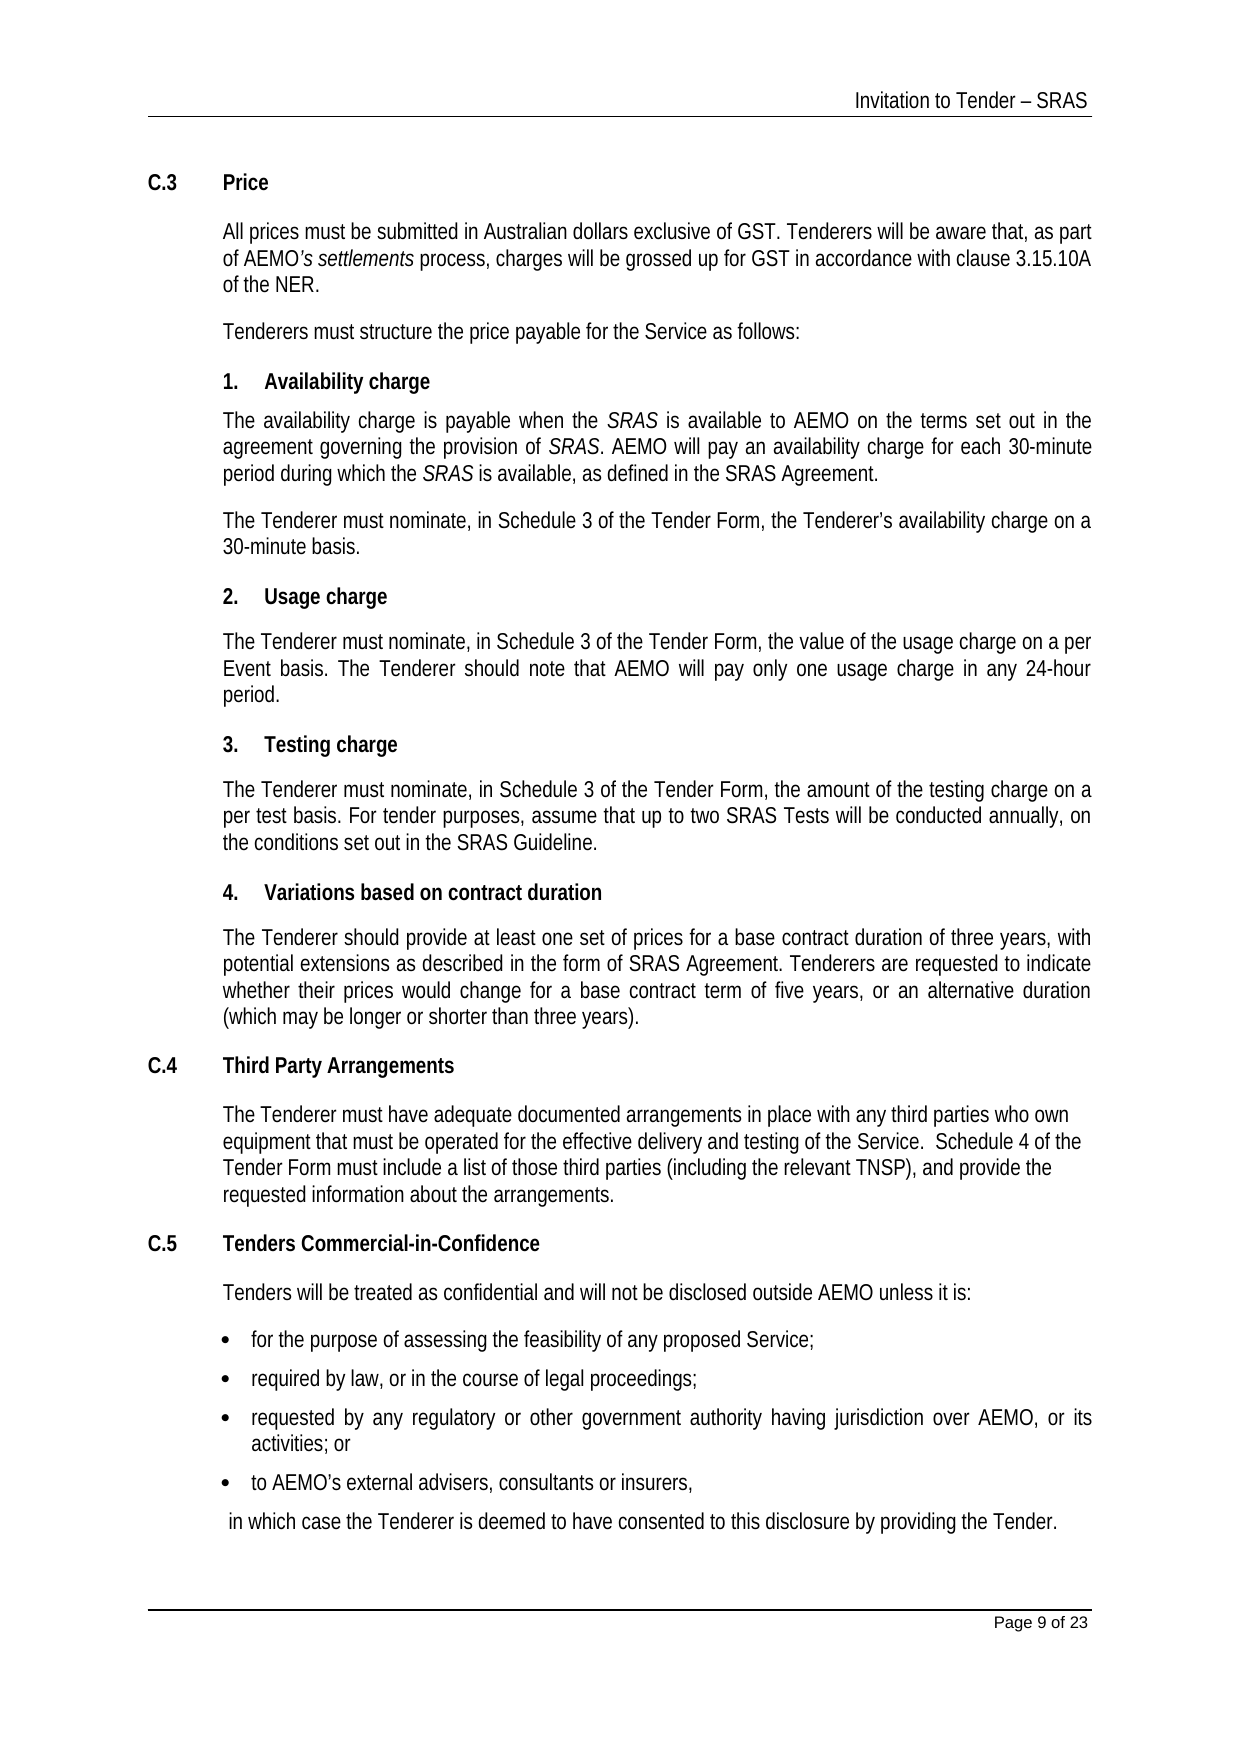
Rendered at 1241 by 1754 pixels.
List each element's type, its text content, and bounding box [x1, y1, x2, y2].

text in which case the Tenderer is deemed to have consented to this disclosure by providing the Tender. [228, 1508, 1092, 1534]
list Usage charge [223, 580, 1092, 609]
text All prices must be submitted in Australian dollars exclusive of GST. Tenderers will be aware that, as part of AEMO’s settlements process, charges will be grossed up for GST in accordance with clause 3.15.10A of the NER. [223, 218, 1092, 297]
list requested by any regulatory or other government authority having jurisdiction over AEMO, or its activities; or [222, 1404, 1092, 1457]
text Tenderers must structure the price payable for the Service as follows: [223, 318, 1092, 344]
subtitle Tenders Commercial-in-Confidence [148, 1230, 1092, 1256]
list required by law, or in the course of legal proceedings; [222, 1365, 1092, 1391]
text Tenders will be treated as confidential and will not be disclosed outside AEMO unless it is: [223, 1279, 1092, 1305]
text The Tenderer must nominate, in Schedule 3 of the Tender Form, the Tenderer’s availability charge on a 30-minute basis. [223, 507, 1092, 559]
text The availability charge is payable when the SRAS is available to AEMO on the terms set out in the agreement governing the provision of SRAS. AEMO will pay an availability charge for each 30-minute period during which the SRAS is available, as defined in the SRAS Agreement. [223, 407, 1092, 486]
list Availability charge [223, 365, 1092, 394]
subtitle The Tenderer must have adequate documented arrangements in place with any third parties who own equipment that must be operated for the effective delivery and testing of the Service. Schedule 4 of the Tender Form must include a list of those third parties (including the relevant TNSP), and provide the requested information about the arrangements. [223, 1101, 1092, 1207]
subtitle Third Party Arrangements [148, 1052, 1092, 1078]
list Testing charge [223, 728, 1092, 757]
text The Tenderer should provide at least one set of prices for a base contract duration of three years, with potential extensions as described in the form of SRAS Agreement. Tenderers are requested to indicate whether their prices would change for a base contract term of five years, or an alternative duration (which may be longer or shorter than three years). [223, 924, 1092, 1029]
list Variations based on contract duration [223, 876, 1092, 905]
text The Tenderer must nominate, in Schedule 3 of the Tender Form, the amount of the testing charge on a per test basis. For tender purposes, assume that up to two SRAS Tests will be conducted annually, on the conditions set out in the SRAS Guideline. [223, 776, 1092, 855]
list for the purpose of assessing the feasibility of any proposed Service; [222, 1326, 1092, 1353]
list to AEMO’s external advisers, consultants or insurers, [222, 1469, 1092, 1496]
subtitle Price [148, 169, 1092, 195]
text The Tenderer must nominate, in Schedule 3 of the Tender Form, the value of the usage charge on a per Event basis. The Tenderer should note that AEMO will pay only one usage charge in any 24-hour period. [223, 628, 1092, 707]
